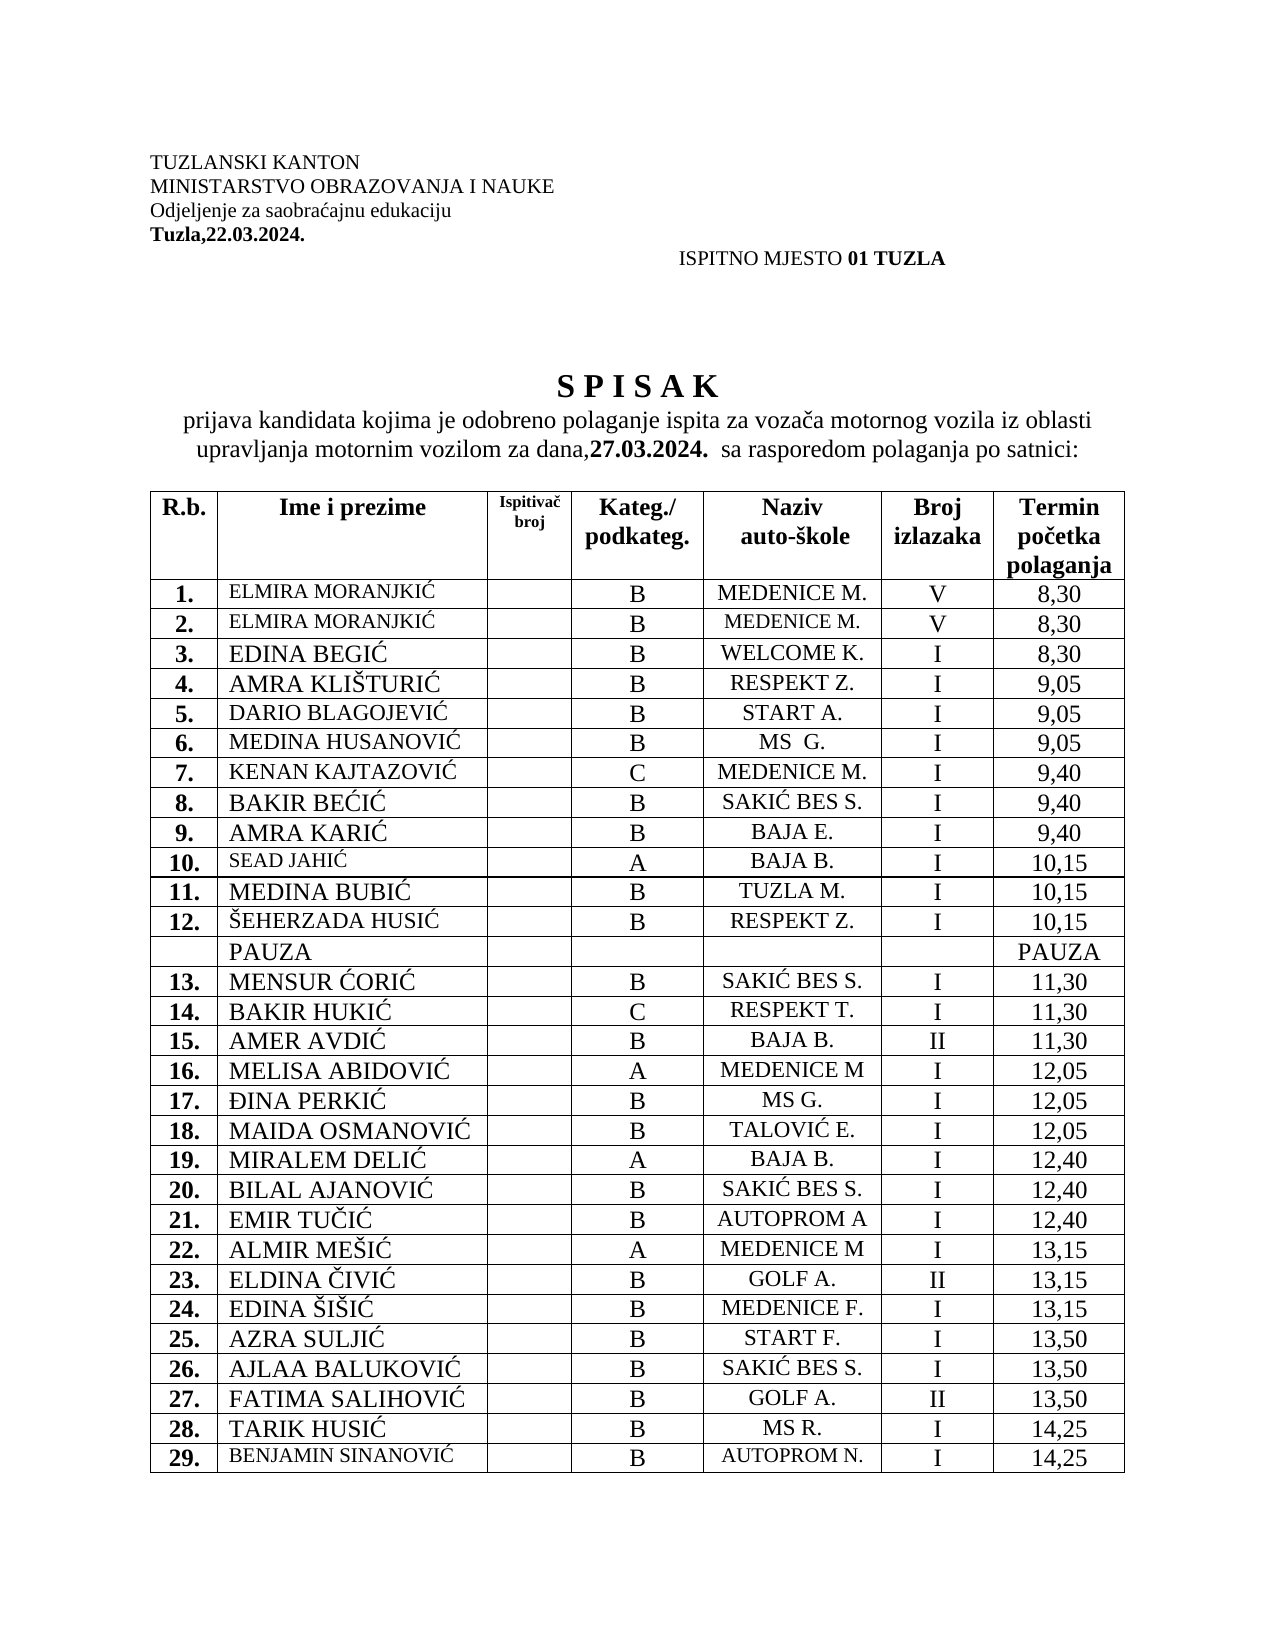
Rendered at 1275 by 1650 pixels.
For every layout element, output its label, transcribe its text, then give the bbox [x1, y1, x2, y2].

table_cell 19. [151, 1146, 217, 1174]
table_cell DARIO BLAGOJEVIĆ [218, 699, 487, 727]
table_cell 22. [151, 1235, 217, 1264]
table_cell B [572, 1205, 703, 1234]
table_cell ELDINA ČIVIĆ [218, 1265, 487, 1293]
table_cell 9. [151, 818, 217, 847]
table_cell [488, 848, 571, 876]
table_cell 1. [151, 580, 217, 608]
table_cell 13,15 [994, 1235, 1124, 1264]
table_cell BILAL AJANOVIĆ [218, 1175, 487, 1204]
table_cell EDINA BEGIĆ [218, 639, 487, 668]
table_cell START A. [704, 699, 881, 727]
table_cell [488, 1175, 571, 1204]
table_cell B [572, 609, 703, 638]
table_cell I [882, 818, 993, 847]
table_cell I [882, 1444, 993, 1472]
table_header Broj izlazaka [882, 492, 993, 578]
table_cell B [572, 818, 703, 847]
table_header Ispitivač broj [488, 492, 571, 578]
table_cell B [572, 639, 703, 668]
table_cell EMIR TUČIĆ [218, 1205, 487, 1234]
table_cell MENSUR ĆORIĆ [218, 967, 487, 996]
table_cell AZRA SULJIĆ [218, 1324, 487, 1353]
table_cell V [882, 609, 993, 638]
table_cell MS G. [704, 729, 881, 757]
table_cell FATIMA SALIHOVIĆ [218, 1384, 487, 1413]
table_cell A [572, 1056, 703, 1085]
table_cell TARIK HUSIĆ [218, 1414, 487, 1442]
text S P I S A K [150, 367, 1125, 405]
table_header Ime i prezime [218, 492, 487, 578]
table_cell 13,15 [994, 1295, 1124, 1323]
table_cell 7. [151, 758, 217, 787]
table_cell V [882, 580, 993, 608]
table_cell 21. [151, 1205, 217, 1234]
table_cell 11,30 [994, 997, 1124, 1025]
table_cell [488, 1444, 571, 1472]
table_cell MEDENICE M. [704, 758, 881, 787]
table_cell BAKIR BEĆIĆ [218, 788, 487, 817]
table_cell BAJA B. [704, 848, 881, 876]
table_cell 12,05 [994, 1116, 1124, 1144]
table_cell 9,40 [994, 818, 1124, 847]
table_cell 13. [151, 967, 217, 996]
table_cell I [882, 907, 993, 936]
table_cell B [572, 1086, 703, 1115]
table_cell BAJA B. [704, 1026, 881, 1055]
table_cell EDINA ŠIŠIĆ [218, 1295, 487, 1323]
table_cell 14,25 [994, 1444, 1124, 1472]
table_cell [488, 788, 571, 817]
table_cell 4. [151, 669, 217, 698]
table_cell [488, 729, 571, 757]
table_cell 24. [151, 1295, 217, 1323]
table_cell ELMIRA MORANJKIĆ [218, 609, 487, 638]
table_cell BAJA B. [704, 1146, 881, 1174]
table_cell B [572, 907, 703, 936]
table_cell 5. [151, 699, 217, 727]
table_cell 14. [151, 997, 217, 1025]
table_cell [572, 937, 703, 966]
table_cell MEDENICE M [704, 1056, 881, 1085]
table_cell RESPEKT Z. [704, 669, 881, 698]
table_cell B [572, 669, 703, 698]
table_cell [488, 1265, 571, 1293]
table_cell MEDENICE M [704, 1235, 881, 1264]
table_cell [488, 1116, 571, 1144]
table_cell SAKIĆ BES S. [704, 788, 881, 817]
table_cell BAKIR HUKIĆ [218, 997, 487, 1025]
table_cell I [882, 699, 993, 727]
table_cell 12,05 [994, 1086, 1124, 1115]
table_cell I [882, 1235, 993, 1264]
table_cell [488, 907, 571, 936]
table_cell 25. [151, 1324, 217, 1353]
table_cell AUTOPROM N. [704, 1444, 881, 1472]
table_cell B [572, 1295, 703, 1323]
table_cell MS G. [704, 1086, 881, 1115]
table_cell ELMIRA MORANJKIĆ [218, 580, 487, 608]
table_header R.b. [151, 492, 217, 578]
table_cell [704, 937, 881, 966]
table_cell MIRALEM DELIĆ [218, 1146, 487, 1174]
table_cell BENJAMIN SINANOVIĆ [218, 1444, 487, 1472]
text MINISTARSTVO OBRAZOVANJA I NAUKE [150, 174, 1125, 198]
table_cell 8,30 [994, 609, 1124, 638]
table_cell 9,05 [994, 669, 1124, 698]
table_cell I [882, 1056, 993, 1085]
table_cell 12,05 [994, 1056, 1124, 1085]
text prijava kandidata kojima je odobreno polaganje ispita za vozača motornog vozila iz oblasti upravljanja motornim vozilom za dana,27.03.2024. sa rasporedom polaganja po satnici: [150, 405, 1125, 462]
table_cell B [572, 1354, 703, 1383]
table_cell B [572, 967, 703, 996]
table_cell [488, 818, 571, 847]
table_cell 20. [151, 1175, 217, 1204]
table_cell RESPEKT Z. [704, 907, 881, 936]
table_cell AUTOPROM A [704, 1205, 881, 1234]
table_cell I [882, 669, 993, 698]
table_cell [488, 1026, 571, 1055]
table_cell 9,40 [994, 788, 1124, 817]
table_cell B [572, 788, 703, 817]
table_cell 16. [151, 1056, 217, 1085]
table_cell C [572, 758, 703, 787]
table_cell ALMIR MEŠIĆ [218, 1235, 487, 1264]
table_cell SAKIĆ BES S. [704, 1354, 881, 1383]
table_cell I [882, 878, 993, 906]
table_cell [488, 1354, 571, 1383]
text Odjeljenje za saobraćajnu edukaciju [150, 198, 1125, 222]
table_cell B [572, 1384, 703, 1413]
table_cell TUZLA M. [704, 878, 881, 906]
table_cell 27. [151, 1384, 217, 1413]
table_cell 6. [151, 729, 217, 757]
table_cell 8. [151, 788, 217, 817]
table_cell [488, 1205, 571, 1234]
table_cell C [572, 997, 703, 1025]
table_cell MEDENICE M. [704, 580, 881, 608]
table_cell B [572, 1265, 703, 1293]
table_cell II [882, 1384, 993, 1413]
table_cell [488, 1384, 571, 1413]
table_cell [488, 1146, 571, 1174]
table_cell [488, 1324, 571, 1353]
table_cell I [882, 758, 993, 787]
table_cell AMRA KARIĆ [218, 818, 487, 847]
table_cell B [572, 1175, 703, 1204]
table_cell A [572, 1235, 703, 1264]
table_cell I [882, 1414, 993, 1442]
table_cell B [572, 1324, 703, 1353]
table_cell [488, 997, 571, 1025]
table_cell SEAD JAHIĆ [218, 848, 487, 876]
table_cell B [572, 1116, 703, 1144]
table_cell 29. [151, 1444, 217, 1472]
table_cell ĐINA PERKIĆ [218, 1086, 487, 1115]
table_cell 10,15 [994, 848, 1124, 876]
table_cell 17. [151, 1086, 217, 1115]
table_cell SAKIĆ BES S. [704, 967, 881, 996]
table_cell [488, 580, 571, 608]
table_cell B [572, 729, 703, 757]
table_cell B [572, 699, 703, 727]
table_cell 23. [151, 1265, 217, 1293]
table_cell I [882, 788, 993, 817]
table_cell I [882, 729, 993, 757]
table_cell [488, 758, 571, 787]
table_cell KENAN KAJTAZOVIĆ [218, 758, 487, 787]
table_cell 28. [151, 1414, 217, 1442]
table_cell A [572, 1146, 703, 1174]
table_cell B [572, 1444, 703, 1472]
table_cell [151, 937, 217, 966]
table_cell [488, 669, 571, 698]
table_cell I [882, 967, 993, 996]
table_cell 12,40 [994, 1146, 1124, 1174]
table_cell I [882, 848, 993, 876]
table_cell [488, 1295, 571, 1323]
table_cell MEDINA HUSANOVIĆ [218, 729, 487, 757]
table_cell I [882, 1086, 993, 1115]
table_cell I [882, 1175, 993, 1204]
table_cell 26. [151, 1354, 217, 1383]
table_cell 11. [151, 878, 217, 906]
table_cell 12,40 [994, 1205, 1124, 1234]
table_cell [488, 609, 571, 638]
table_cell PAUZA [218, 937, 487, 966]
table_cell A [572, 848, 703, 876]
table_cell AMRA KLIŠTURIĆ [218, 669, 487, 698]
table_cell 9,40 [994, 758, 1124, 787]
table_cell GOLF A. [704, 1265, 881, 1293]
table_cell I [882, 997, 993, 1025]
table_cell ŠEHERZADA HUSIĆ [218, 907, 487, 936]
table_cell 13,50 [994, 1354, 1124, 1383]
table_cell 8,30 [994, 639, 1124, 668]
table_cell MEDENICE F. [704, 1295, 881, 1323]
table_cell 9,05 [994, 729, 1124, 757]
table_cell [488, 639, 571, 668]
table_cell 12. [151, 907, 217, 936]
table_cell 14,25 [994, 1414, 1124, 1442]
table_cell II [882, 1026, 993, 1055]
table_header Naziv auto-škole [704, 492, 881, 578]
table_cell TALOVIĆ E. [704, 1116, 881, 1144]
table_cell MELISA ABIDOVIĆ [218, 1056, 487, 1085]
table_cell I [882, 1295, 993, 1323]
table_cell SAKIĆ BES S. [704, 1175, 881, 1204]
table_cell AJLAA BALUKOVIĆ [218, 1354, 487, 1383]
table_cell B [572, 580, 703, 608]
table_cell I [882, 1146, 993, 1174]
table_cell 9,05 [994, 699, 1124, 727]
table_cell [488, 1414, 571, 1442]
table_cell 13,50 [994, 1324, 1124, 1353]
table_cell 11,30 [994, 1026, 1124, 1055]
table_header Kateg./ podkateg. [572, 492, 703, 578]
table_cell II [882, 1265, 993, 1293]
table_cell I [882, 1324, 993, 1353]
table_cell B [572, 1414, 703, 1442]
table_cell I [882, 1205, 993, 1234]
table_cell [882, 937, 993, 966]
table_cell [488, 1056, 571, 1085]
table_cell B [572, 1026, 703, 1055]
text TUZLANSKI KANTON [150, 150, 1125, 174]
table_cell I [882, 1354, 993, 1383]
table_cell MEDENICE M. [704, 609, 881, 638]
table_cell 10,15 [994, 907, 1124, 936]
table_cell 13,15 [994, 1265, 1124, 1293]
table_cell 8,30 [994, 580, 1124, 608]
table_cell [488, 967, 571, 996]
text ISPITNO MJESTO 01 TUZLA [150, 246, 1125, 270]
table_cell [488, 937, 571, 966]
table_cell 2. [151, 609, 217, 638]
table_cell MAIDA OSMANOVIĆ [218, 1116, 487, 1144]
table_cell B [572, 878, 703, 906]
table_cell AMER AVDIĆ [218, 1026, 487, 1055]
table_cell 10,15 [994, 878, 1124, 906]
text Tuzla,22.03.2024. [150, 222, 1125, 246]
table_cell [488, 699, 571, 727]
table_cell I [882, 639, 993, 668]
table_cell BAJA E. [704, 818, 881, 847]
table_cell 15. [151, 1026, 217, 1055]
table_cell 11,30 [994, 967, 1124, 996]
table_cell 18. [151, 1116, 217, 1144]
table_header Termin početka polaganja [994, 492, 1124, 578]
table_cell [488, 878, 571, 906]
table_cell 13,50 [994, 1384, 1124, 1413]
table_cell I [882, 1116, 993, 1144]
table_cell [488, 1235, 571, 1264]
table_cell GOLF A. [704, 1384, 881, 1413]
table_cell START F. [704, 1324, 881, 1353]
table_cell PAUZA [994, 937, 1124, 966]
table_cell [488, 1086, 571, 1115]
table_cell WELCOME K. [704, 639, 881, 668]
table_cell MEDINA BUBIĆ [218, 878, 487, 906]
table_cell 12,40 [994, 1175, 1124, 1204]
table_cell 3. [151, 639, 217, 668]
table_cell MS R. [704, 1414, 881, 1442]
table_cell 10. [151, 848, 217, 876]
table_cell RESPEKT T. [704, 997, 881, 1025]
